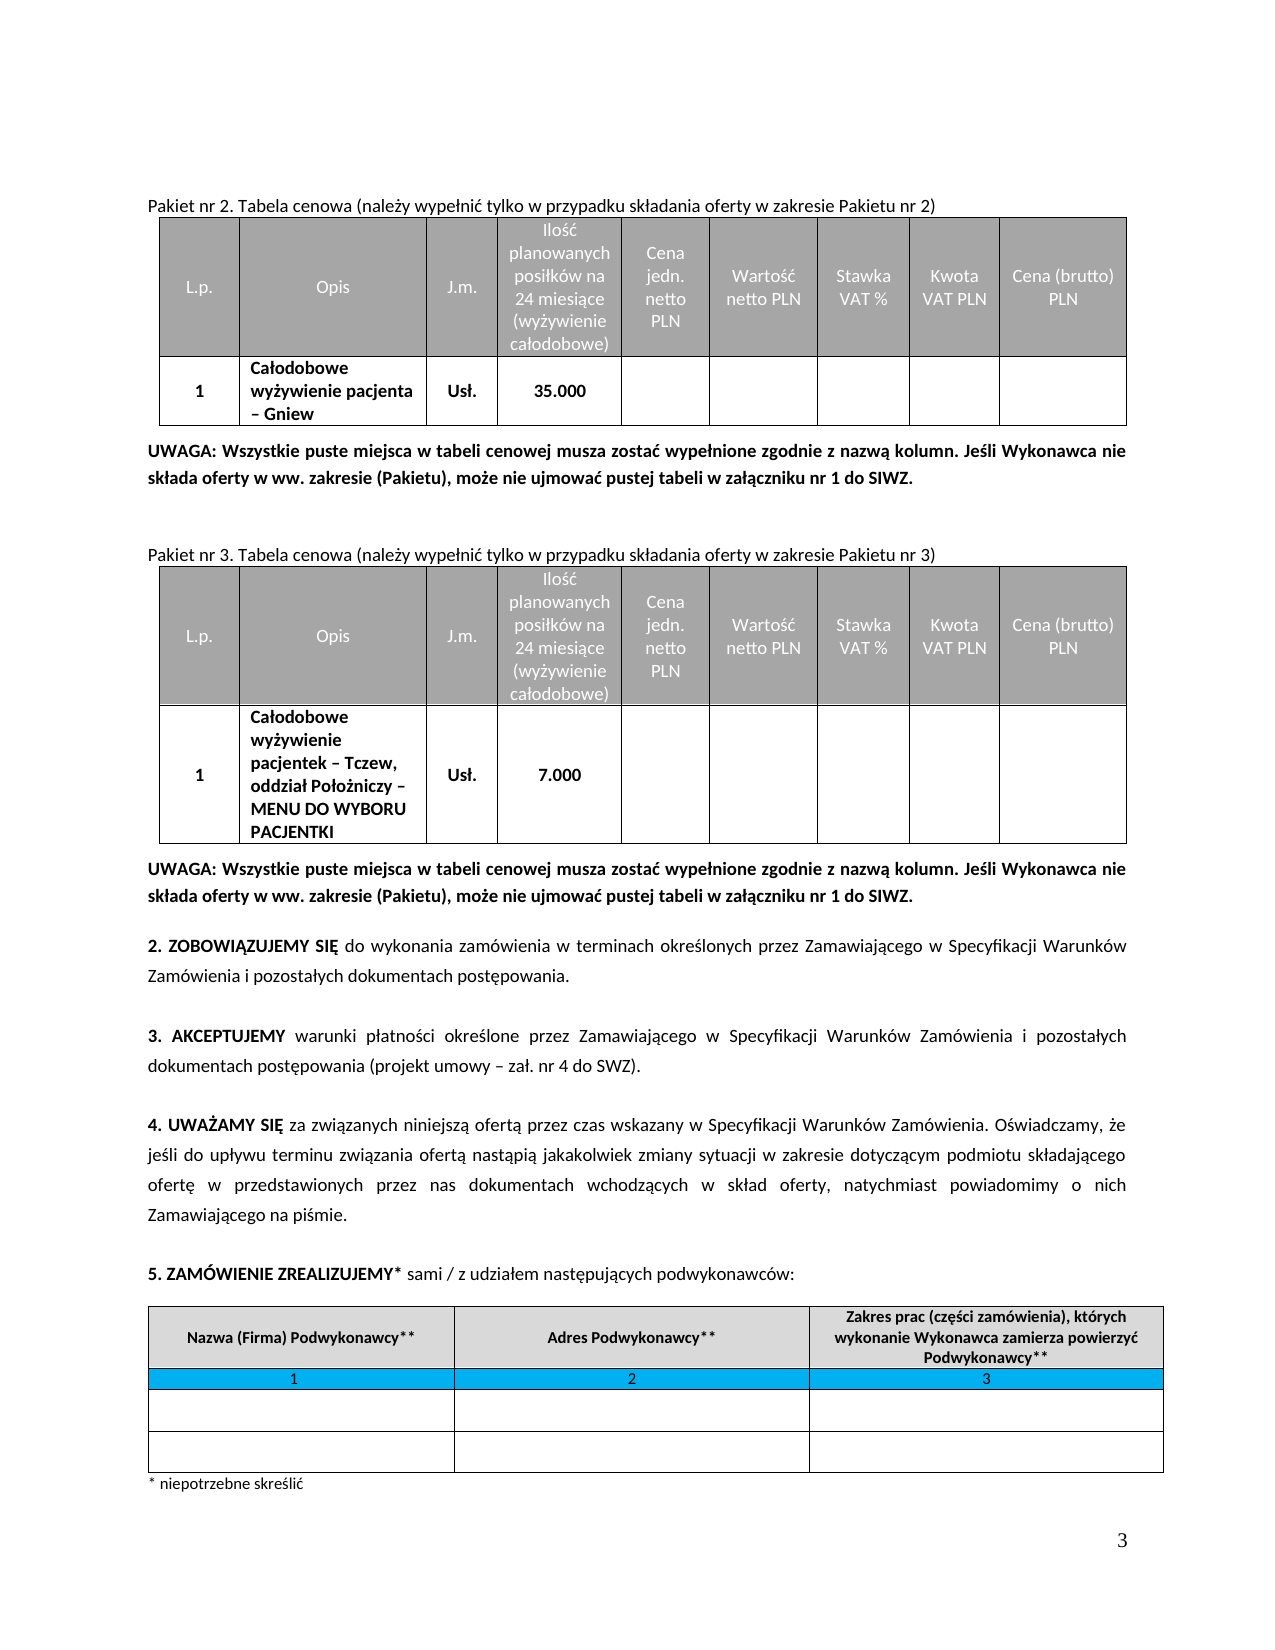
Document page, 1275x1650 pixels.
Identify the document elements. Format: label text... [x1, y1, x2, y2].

table_cell 2 [455, 1369, 809, 1389]
table_cell [1000, 706, 1126, 843]
table_header Kwota VAT PLN [910, 567, 999, 704]
table_header Cena jedn. netto PLN [622, 218, 709, 356]
table_header Nazwa (Firma) Podwykonawcy** [149, 1307, 454, 1367]
table_cell [810, 1432, 1163, 1472]
table_header Wartość netto PLN [710, 567, 817, 704]
table_cell [810, 1390, 1163, 1431]
table_cell Całodobowe wyżywienie pacjentek – Tczew, oddział Położniczy – MENU DO WYBORU PACJENTKI [240, 706, 426, 843]
table_header L.p. [160, 218, 239, 356]
table_cell [818, 357, 909, 425]
table_cell [1000, 357, 1126, 425]
table_header Opis [240, 567, 426, 704]
table_cell [149, 1390, 454, 1431]
text 3. AKCEPTUJEMY warunki płatności określone przez Zamawiającego w Specyfikacji Warunków Zamówienia i pozostałych dokumentach postępowania (projekt umowy – zał. nr 4 do SWZ). [148, 1024, 1127, 1077]
table_header Ilość planowanych posiłków na 24 miesiące (wyżywienie całodobowe) [498, 567, 621, 704]
table_cell [818, 706, 909, 843]
table_cell 1 [160, 706, 239, 843]
text UWAGA: Wszystkie puste miejsca w tabeli cenowej musza zostać wypełnione zgodnie z nazwą kolumn. Jeśli Wykonawca nie składa oferty w ww. zakresie (Pakietu), może nie ujmować pustej tabeli w załączniku nr 1 do SIWZ. [148, 439, 1127, 489]
text * niepotrzebne skreślić [148, 1473, 1127, 1493]
table_header Stawka VAT % [818, 218, 909, 356]
table_cell [149, 1432, 454, 1472]
table_header Opis [240, 218, 426, 356]
table_header Adres Podwykonawcy** [455, 1307, 809, 1367]
table_cell [710, 357, 817, 425]
text 4. UWAŻAMY SIĘ za związanych niniejszą ofertą przez czas wskazany w Specyfikacji Warunków Zamówienia. Oświadczamy, że jeśli do upływu terminu związania ofertą nastąpią jakakolwiek zmiany sytuacji w zakresie dotyczącym podmiotu składającego ofertę w przedstawionych przez nas dokumentach wchodzących w skład oferty, natychmiast powiadomimy o nich Zamawiającego na piśmie. [148, 1113, 1127, 1226]
table_cell [455, 1390, 809, 1431]
text 2. ZOBOWIĄZUJEMY SIĘ do wykonania zamówienia w terminach określonych przez Zamawiającego w Specyfikacji Warunków Zamówienia i pozostałych dokumentach postępowania. [148, 934, 1127, 987]
table_header J.m. [427, 567, 497, 704]
table_cell 35.000 [498, 357, 621, 425]
text Pakiet nr 3. Tabela cenowa (należy wypełnić tylko w przypadku składania oferty w zakresie Pakietu nr 3) [148, 543, 1127, 566]
table_cell [710, 706, 817, 843]
table_header L.p. [160, 567, 239, 704]
text 5. ZAMÓWIENIE ZREALIZUJEMY* sami / z udziałem następujących podwykonawców: [148, 1262, 1127, 1285]
table_cell Usł. [427, 706, 497, 843]
table_header Wartość netto PLN [710, 218, 817, 356]
table_cell [910, 706, 999, 843]
table_header Cena (brutto) PLN [1000, 218, 1126, 356]
table_header Cena (brutto) PLN [1000, 567, 1126, 704]
table_cell 1 [149, 1369, 454, 1389]
table_header Stawka VAT % [818, 567, 909, 704]
table_header Zakres prac (części zamówienia), których wykonanie Wykonawca zamierza powierzyć Podwykonawcy** [810, 1307, 1163, 1367]
table_cell 1 [160, 357, 239, 425]
table_cell [910, 357, 999, 425]
text UWAGA: Wszystkie puste miejsca w tabeli cenowej musza zostać wypełnione zgodnie z nazwą kolumn. Jeśli Wykonawca nie składa oferty w ww. zakresie (Pakietu), może nie ujmować pustej tabeli w załączniku nr 1 do SIWZ. [148, 857, 1127, 907]
text Pakiet nr 2. Tabela cenowa (należy wypełnić tylko w przypadku składania oferty w zakresie Pakietu nr 2) [148, 194, 1127, 217]
table_header Kwota VAT PLN [910, 218, 999, 356]
table_cell 3 [810, 1369, 1163, 1389]
table_cell [455, 1432, 809, 1472]
table_header Cena jedn. netto PLN [622, 567, 709, 704]
table_cell Całodobowe wyżywienie pacjenta – Gniew [240, 357, 426, 425]
table_cell [622, 357, 709, 425]
table_cell 7.000 [498, 706, 621, 843]
table_cell Usł. [427, 357, 497, 425]
table_cell [622, 706, 709, 843]
table_header Ilość planowanych posiłków na 24 miesiące (wyżywienie całodobowe) [498, 218, 621, 356]
table_header J.m. [427, 218, 497, 356]
